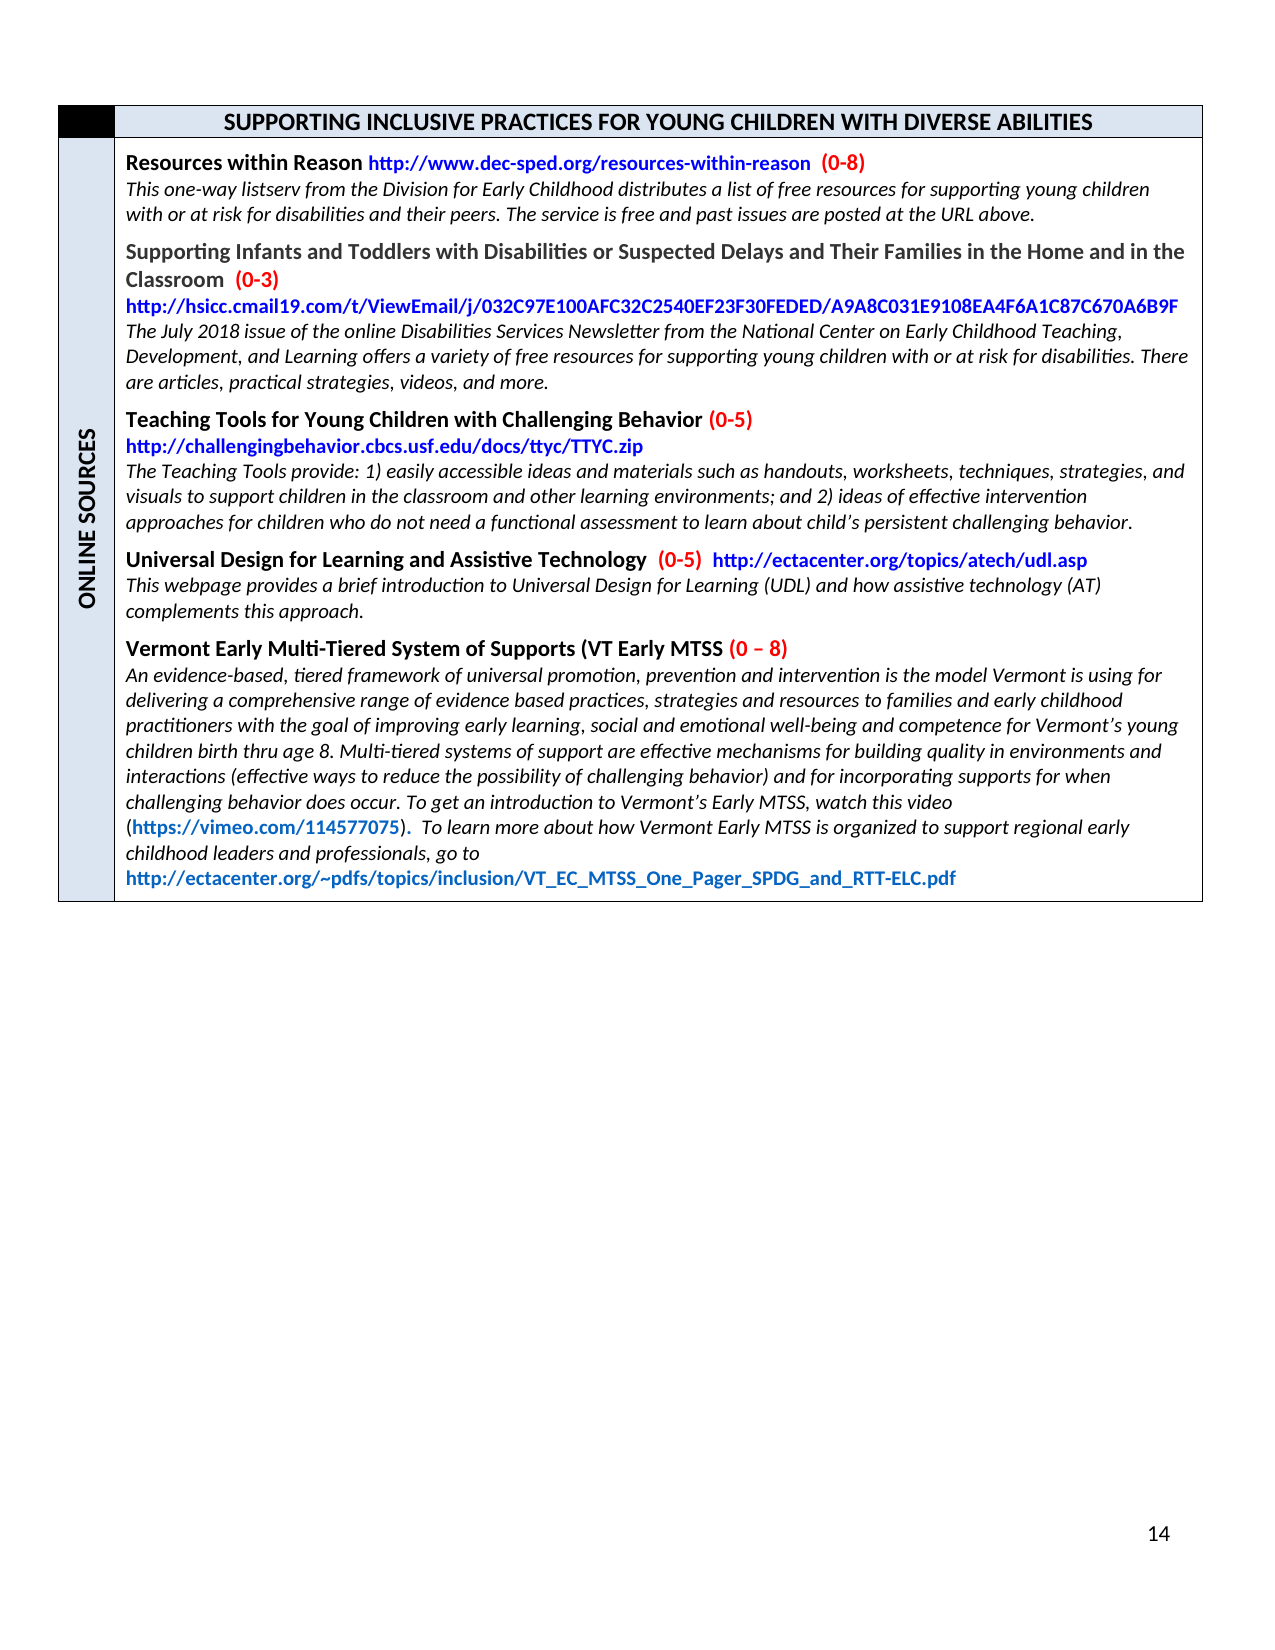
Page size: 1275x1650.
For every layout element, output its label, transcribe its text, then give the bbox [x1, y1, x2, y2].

table_cell ONLINE SOURCES [59, 138, 114, 901]
table_cell SUPPORTING INCLUSIVE PRACTICES FOR YOUNG CHILDREN WITH DIVERSE ABILITIES [115, 106, 1202, 137]
table_cell [59, 106, 114, 137]
table_cell Resources within Reason http://www.dec-sped.org/resources-within-reason (0-8) This one-way listserv from the Division for Early Childhood distributes a list of free resources for supporting young children with or at risk for disabilities and their peers. The service is free and past issues are posted at the URL above. Supporting Infants and Toddlers with Disabilities or Suspected Delays and Their Families in the Home and in the Classroom (0-3) http://hsicc.cmail19.com/t/ViewEmail/j/032C97E100AFC32C2540EF23F30FEDED/A9A8C031E9108EA4F6A1C87C670A6B9F The July 2018 issue of the online Disabilities Services Newsletter from the National Center on Early Childhood Teaching, Development, and Learning offers a variety of free resources for supporting young children with or at risk for disabilities. There are articles, practical strategies, videos, and more. Teaching Tools for Young Children with Challenging Behavior (0-5) http://challengingbehavior.cbcs.usf.edu/docs/ttyc/TTYC.zip The Teaching Tools provide: 1) easily accessible ideas and materials such as handouts, worksheets, techniques, strategies, and visuals to support children in the classroom and other learning environments; and 2) ideas of effective intervention approaches for children who do not need a functional assessment to learn about child’s persistent challenging behavior. Universal Design for Learning and Assistive Technology (0-5) http://ectacenter.org/topics/atech/udl.asp This webpage provides a brief introduction to Universal Design for Learning (UDL) and how assistive technology (AT) complements this approach. Vermont Early Multi-Tiered System of Supports (VT Early MTSS (0 – 8) An evidence-based, tiered framework of universal promotion, prevention and intervention is the model Vermont is using for delivering a comprehensive range of evidence based practices, strategies and resources to families and early childhood practitioners with the goal of improving early learning, social and emotional well-being and competence for Vermont’s young children birth thru age 8. Multi-tiered systems of support are effective mechanisms for building quality in environments and interactions (effective ways to reduce the possibility of challenging behavior) and for incorporating supports for when challenging behavior does occur. To get an introduction to Vermont’s Early MTSS, watch this video (https://vimeo.com/114577075). To learn more about how Vermont Early MTSS is organized to support regional early childhood leaders and professionals, go to http://ectacenter.org/~pdfs/topics/inclusion/VT_EC_MTSS_One_Pager_SPDG_and_RTT-ELC.pdf [115, 138, 1202, 901]
